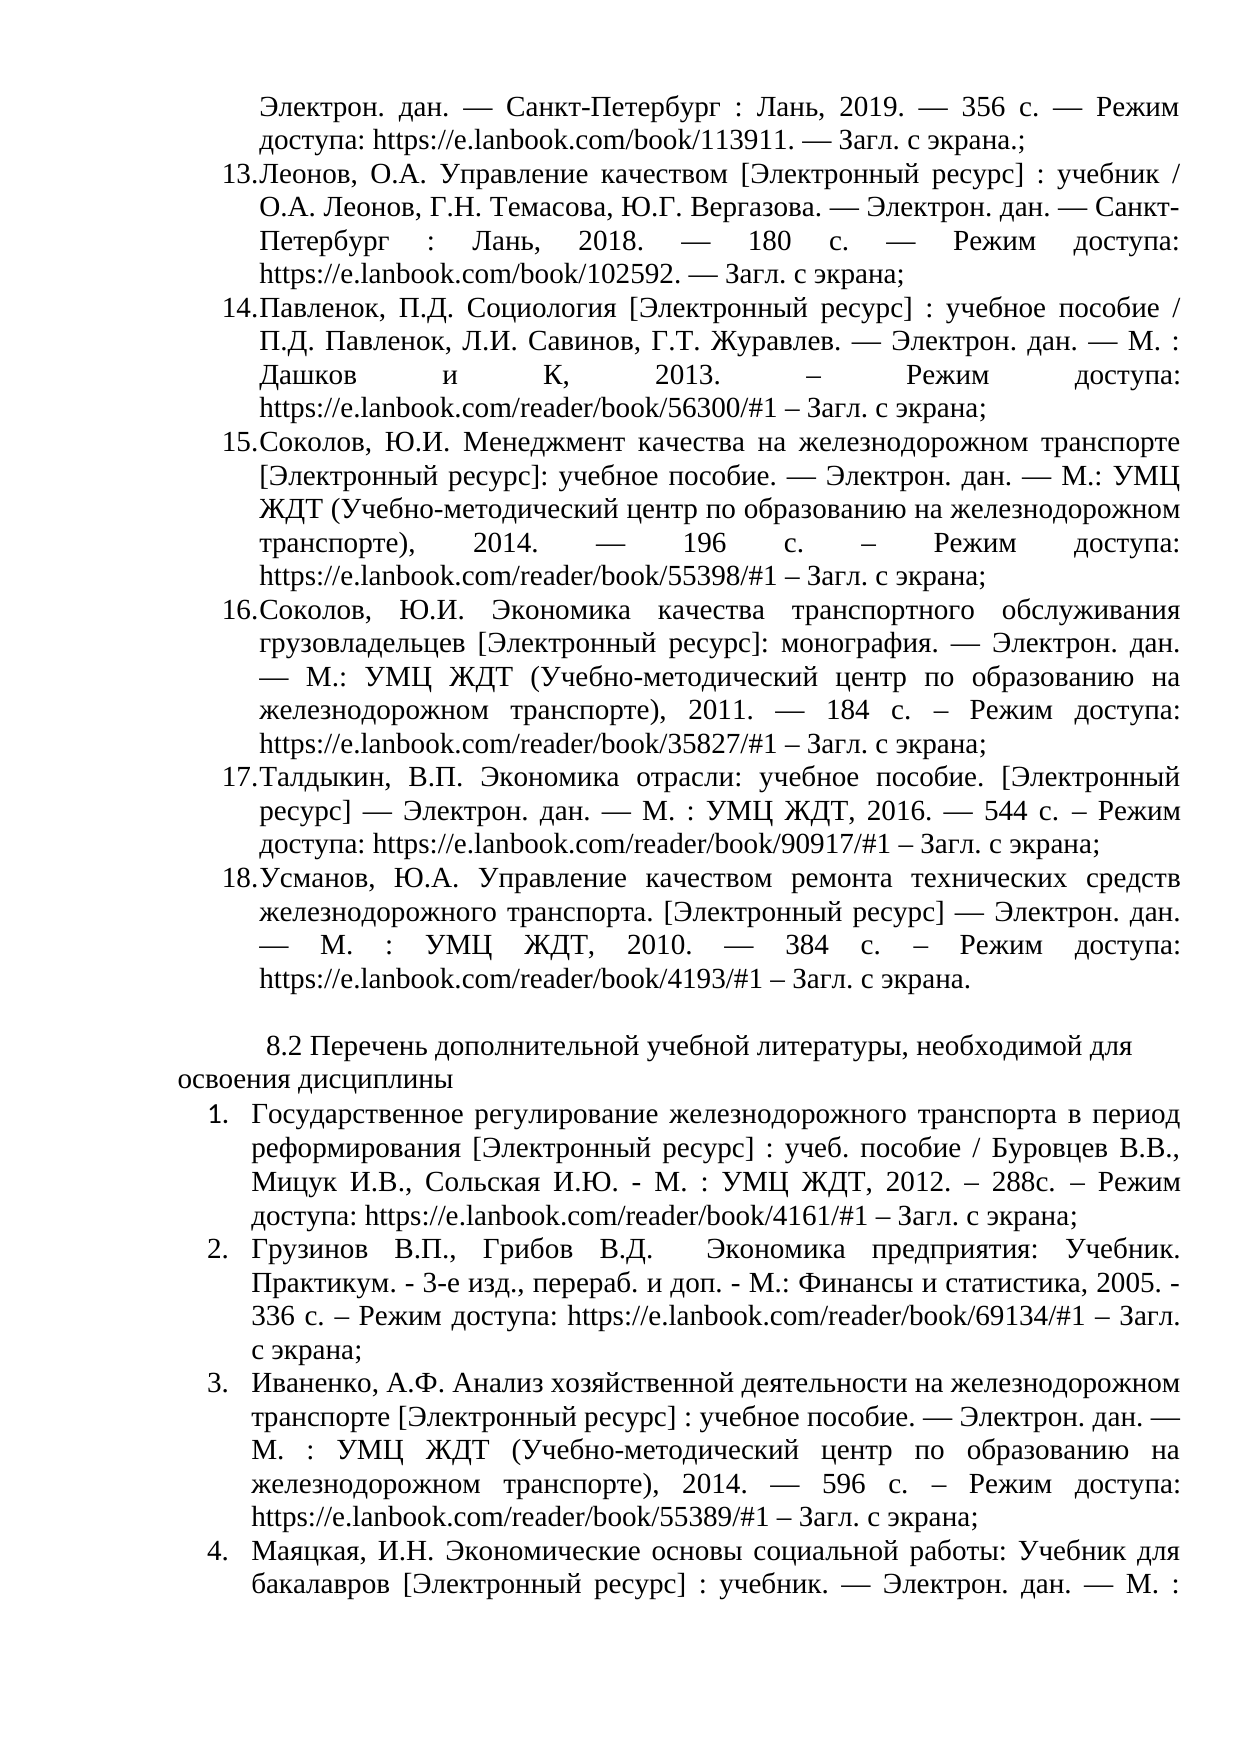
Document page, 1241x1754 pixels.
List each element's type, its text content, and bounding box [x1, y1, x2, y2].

list Леонов, О.А. Управление качеством [Электронный ресурс] : учебник / О.А. Леонов, Г.Н. Темасова, Ю.Г. Вергазова. — Электрон. дан. — Санкт-Петербург : Лань, 2018. — 180 с. — Режим доступа: https://e.lanbook.com/book/102592. — Загл. с экрана; [222, 156, 1181, 290]
list Павленок, П.Д. Социология [Электронный ресурс] : учебное пособие / П.Д. Павленок, Л.И. Савинов, Г.Т. Журавлев. — Электрон. дан. — М. : Дашков и К, 2013. – Режим доступа: https://e.lanbook.com/reader/book/56300/#1 – Загл. с экрана; [222, 290, 1181, 424]
list Талдыкин, В.П. Экономика отрасли: учебное пособие. [Электронный ресурс] — Электрон. дан. — М. : УМЦ ЖДТ, 2016. — 544 с. – Режим доступа: https://e.lanbook.com/reader/book/90917/#1 – Загл. с экрана; [222, 759, 1181, 860]
list Иваненко, А.Ф. Анализ хозяйственной деятельности на железнодорожном транспорте [Электронный ресурс] : учебное пособие. — Электрон. дан. — М. : УМЦ ЖДТ (Учебно-методический центр по образованию на железнодорожном транспорте), 2014. — 596 с. – Режим доступа: https://e.lanbook.com/reader/book/55389/#1 – Загл. с экрана; [207, 1365, 1181, 1533]
list Усманов, Ю.А. Управление качеством ремонта технических средств железнодорожного транспорта. [Электронный ресурс] — Электрон. дан. — М. : УМЦ ЖДТ, 2010. — 384 с. – Режим доступа: https://e.lanbook.com/reader/book/4193/#1 – Загл. с экрана. [222, 860, 1181, 994]
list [207, 1533, 1181, 1600]
list Государственное регулирование железнодорожного транспорта в период реформирования [Электронный ресурс] : учеб. пособие / Буровцев В.В., Мицук И.В., Сольская И.Ю. - М. : УМЦ ЖДТ, 2012. – 288с. – Режим доступа: https://e.lanbook.com/reader/book/4161/#1 – Загл. с экрана; [207, 1095, 1181, 1231]
list Соколов, Ю.И. Менеджмент качества на железнодорожном транспорте [Электронный ресурс]: учебное пособие. — Электрон. дан. — М.: УМЦ ЖДТ (Учебно-методический центр по образованию на железнодорожном транспорте), 2014. — 196 с. – Режим доступа: https://e.lanbook.com/reader/book/55398/#1 – Загл. с экрана; [222, 424, 1181, 592]
list Грузинов В.П., Грибов В.Д. Экономика предприятия: Учебник. Практикум. - 3-е изд., перераб. и доп. - М.: Финансы и статистика, 2005. - 336 с. – Режим доступа: https://e.lanbook.com/reader/book/69134/#1 – Загл. с экрана; [207, 1231, 1181, 1365]
list Соколов, Ю.И. Экономика качества транспортного обслуживания грузовладельцев [Электронный ресурс]: монография. — Электрон. дан. — М.: УМЦ ЖДТ (Учебно-методический центр по образованию на железнодорожном транспорте), 2011. — 184 с. – Режим доступа: https://e.lanbook.com/reader/book/35827/#1 – Загл. с экрана; [222, 592, 1181, 759]
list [222, 89, 1181, 156]
text 8.2 Перечень дополнительной учебной литературы, необходимой для освоения дисциплины [177, 1028, 1181, 1095]
